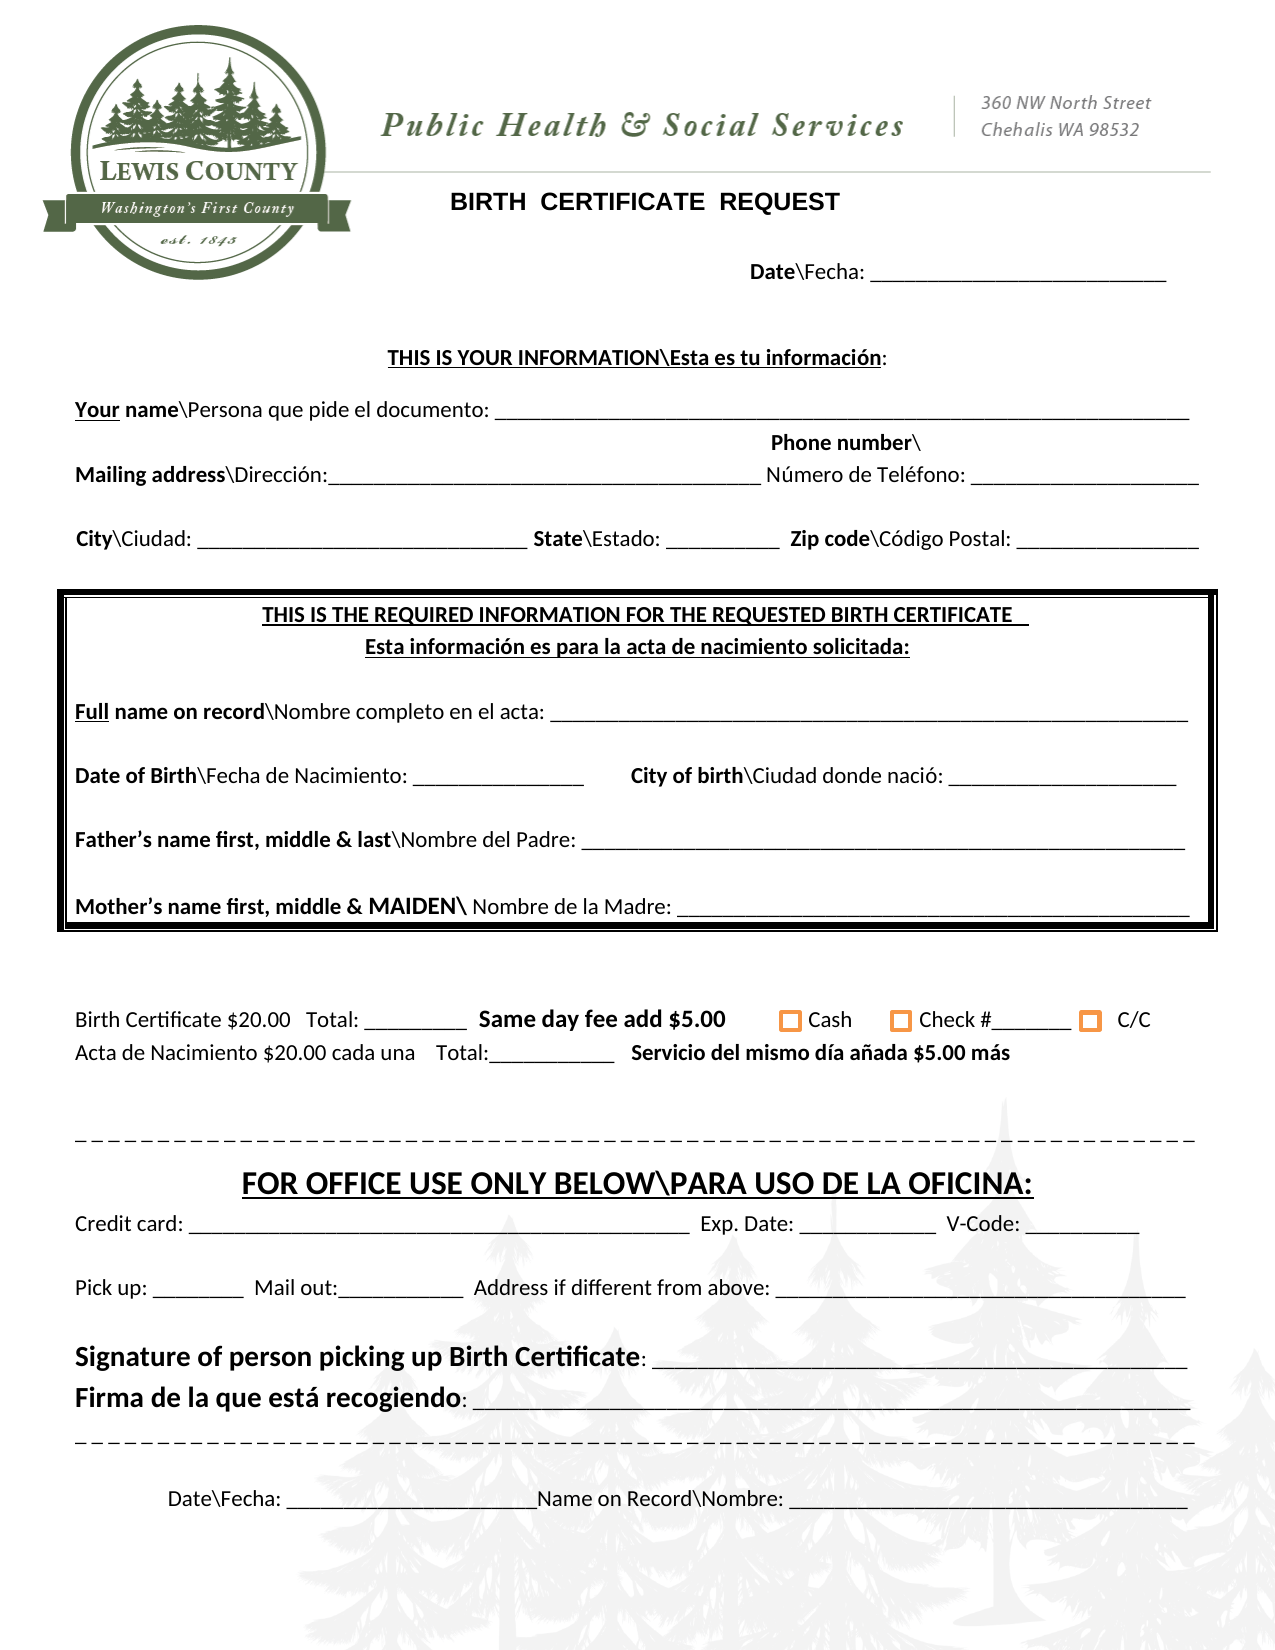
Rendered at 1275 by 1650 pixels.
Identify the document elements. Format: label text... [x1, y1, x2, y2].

text Signature of person picking up Birth Certificate: _______________________________________________ [75, 1338, 1200, 1373]
text City\Ciudad: _____________________________ State\Estado: __________ Zip code\Código Postal: ________________ [75, 524, 1200, 552]
text Phone number\ [75, 428, 1200, 456]
text BIRTH CERTIFICATE REQUEST [75, 187, 1200, 215]
text Firma de la que está recogiendo: _______________________________________________________________ [75, 1379, 1200, 1414]
text Date\Fecha: __________________________ [675, 257, 1200, 318]
text Birth Certificate $20.00 Total: _________ Same day fee add $5.00 Cash Check #_______ C/C [75, 1003, 1200, 1034]
text FOR OFFICE USE ONLY BELOW\PARA USO DE LA OFICINA: [75, 1162, 1200, 1203]
text Date\Fecha: ______________________Name on Record\Nombre: ___________________________________ [75, 1484, 1200, 1512]
text Mother’s name first, middle & MAIDEN\ Nombre de la Madre: _____________________________________________ [67, 878, 1208, 922]
text THIS IS YOUR INFORMATION\Esta es tu información: [75, 343, 1200, 371]
text Full name on record\Nombre completo en el acta: ________________________________________________________ [67, 685, 1208, 725]
text THIS IS THE REQUIRED INFORMATION FOR THE REQUESTED BIRTH CERTIFICATE [67, 598, 1208, 621]
picture [16, 1091, 1275, 1650]
text Date of Birth\Fecha de Nacimiento: _______________ City of birth\Ciudad donde nació: ____________________ [67, 750, 1208, 789]
text Acta de Nacimiento $20.00 cada una Total:___________ Servicio del mismo día añada $5.00 más [75, 1038, 1200, 1111]
text Your name\Persona que pide el documento: _____________________________________________________________ [75, 396, 1200, 424]
text Esta información es para la acta de nacimiento solicitada: [67, 621, 1208, 660]
text Father’s name first, middle & last\Nombre del Padre: _____________________________________________________ [67, 814, 1208, 853]
picture [0, 0, 1267, 283]
text Mailing address\Dirección:______________________________________ Número de Teléfono: ____________________ [75, 460, 1200, 488]
text Credit card: ____________________________________________ Exp. Date: ____________ V-Code: __________ [75, 1209, 1200, 1237]
text _ _ _ _ _ _ _ _ _ _ _ _ _ _ _ _ _ _ _ _ _ _ _ _ _ _ _ _ _ _ _ _ _ _ _ _ _ _ _ _ _ _ _ _ _ _ _ _ _ _ _ _ _ _ _ _ _ _ _ _ _ _ _ _ _ _ _ _ [75, 1117, 1200, 1146]
text _ _ _ _ _ _ _ _ _ _ _ _ _ _ _ _ _ _ _ _ _ _ _ _ _ _ _ _ _ _ _ _ _ _ _ _ _ _ _ _ _ _ _ _ _ _ _ _ _ _ _ _ _ _ _ _ _ _ _ _ _ _ _ _ _ _ _ _ [75, 1419, 1200, 1448]
text Pick up: ________ Mail out:___________ Address if different from above: ____________________________________ [75, 1273, 1200, 1301]
